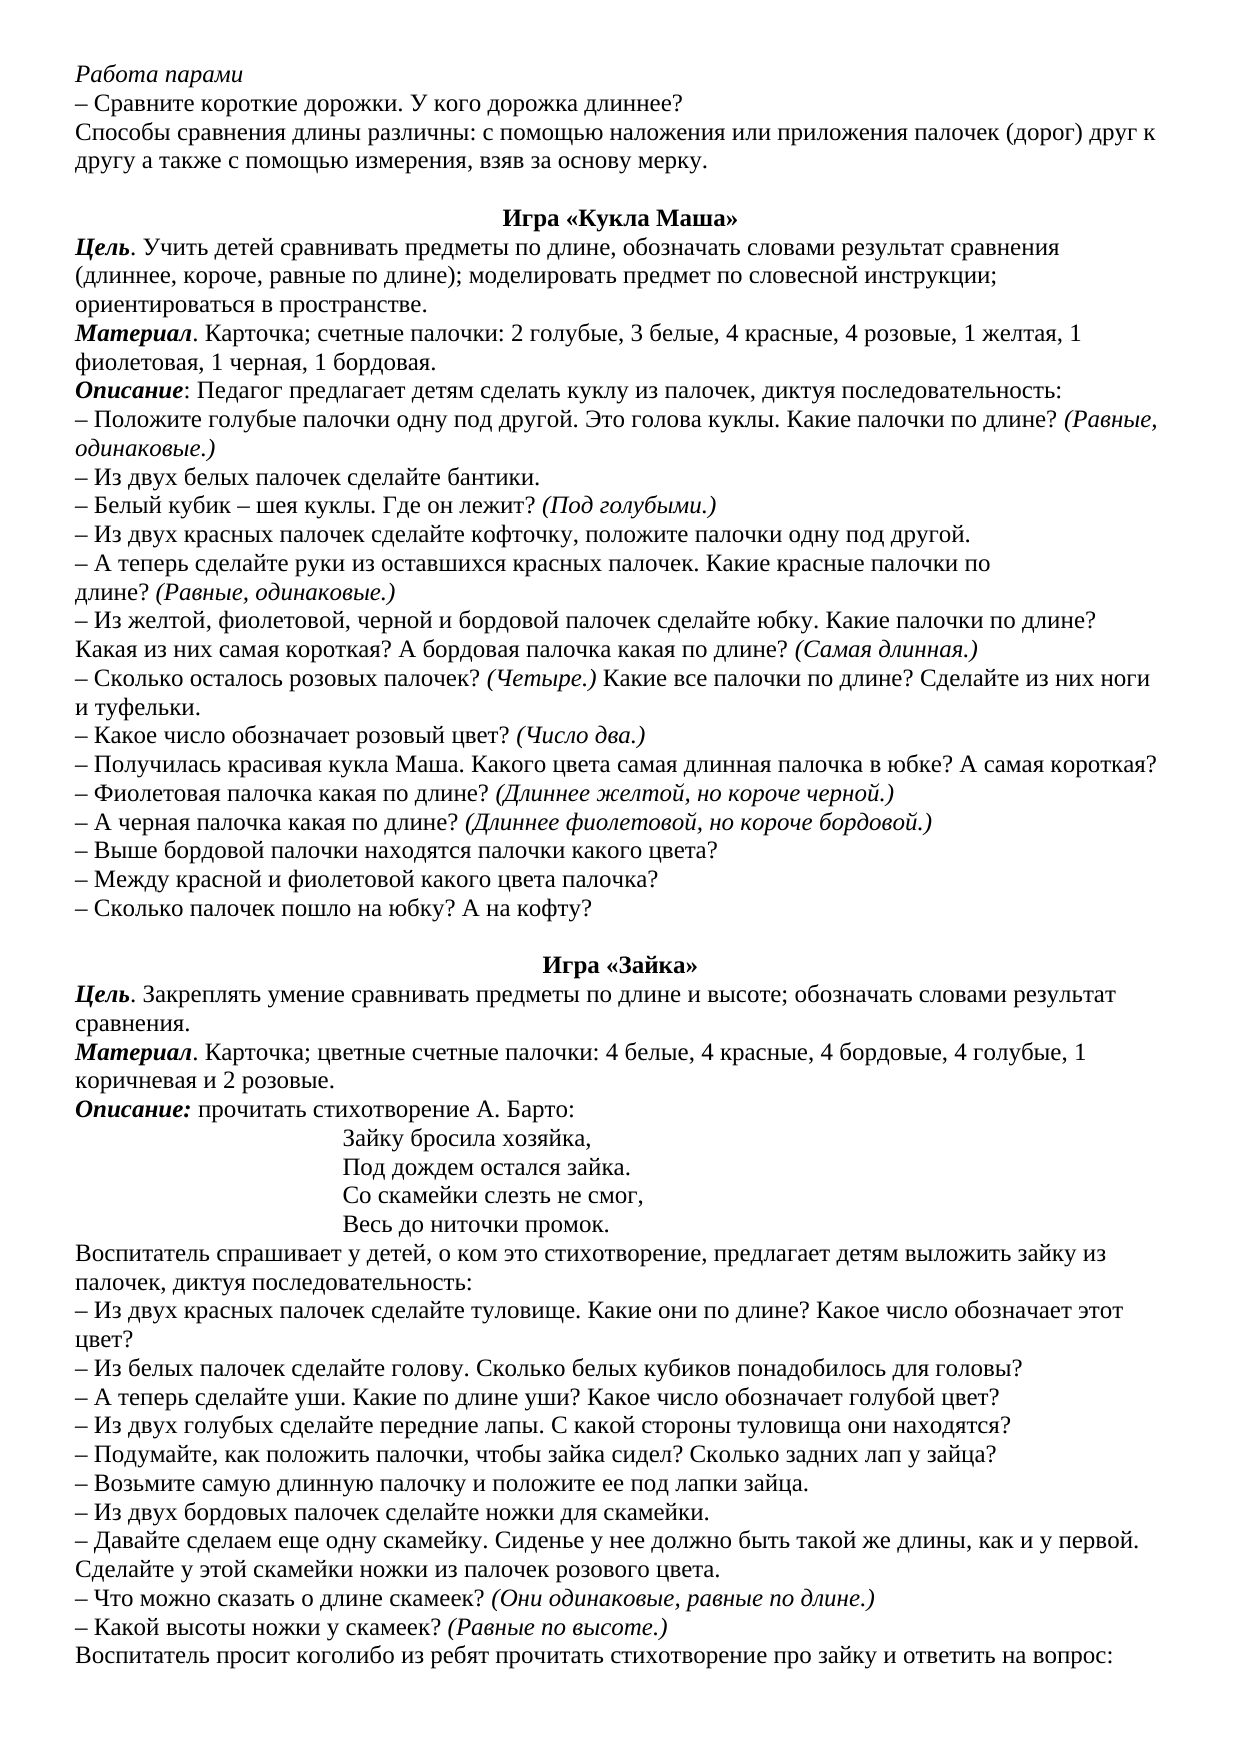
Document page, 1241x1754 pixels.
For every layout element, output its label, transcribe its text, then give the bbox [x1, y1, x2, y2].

text Описание: Педагог предлагает детям сделать куклу из палочек, диктуя последовательность: [75, 375, 1165, 404]
text – Белый кубик – шея куклы. Где он лежит? (Под голубыми.) [75, 490, 1165, 519]
text – Давайте сделаем еще одну скамейку. Сиденье у нее должно быть такой же длины, как и у первой. Сделайте у этой скамейки ножки из палочек розового цвета. [75, 1525, 1165, 1583]
text Цель. Учить детей сравнивать предметы по длине, обозначать словами результат сравнения (длиннее, короче, равные по длине); моделировать предмет по словесной инструкции; ориентироваться в пространстве. [75, 232, 1165, 318]
text Способы сравнения длины различны: с помощью наложения или приложения палочек (дорог) друг к другу а также с помощью измерения, взяв за основу мерку. [75, 117, 1165, 174]
text Материал. Карточка; счетные палочки: 2 голубые, 3 белые, 4 красные, 4 розовые, 1 желтая, 1 фиолетовая, 1 черная, 1 бордовая. [75, 318, 1165, 375]
text Работа парами [75, 59, 1165, 88]
text – А черная палочка какая по длине? (Длиннее фиолетовой, но короче бордовой.) [75, 807, 1165, 835]
text – Из двух белых палочек сделайте бантики. [75, 462, 1165, 490]
text – Получилась красивая кукла Маша. Какого цвета самая длинная палочка в юбке? А самая короткая? [75, 749, 1165, 778]
text Под дождем остался зайка. [283, 1152, 1103, 1180]
text Зайку бросила хозяйка, [283, 1123, 1103, 1152]
text Игра «Кукла Маша» [75, 203, 1165, 232]
text Воспитатель просит коголибо из ребят прочитать стихотворение про зайку и ответить на вопрос: [75, 1640, 1165, 1669]
text – Какой высоты ножки у скамеек? (Равные по высоте.) [75, 1612, 1165, 1640]
text – Из желтой, фиолетовой, черной и бордовой палочек сделайте юбку. Какие палочки по длине? Какая из них самая короткая? А бордовая палочка какая по длине? (Самая длинная.) [75, 605, 1165, 663]
text – Сравните короткие дорожки. У кого дорожка длиннее? [75, 88, 1165, 117]
text – Выше бордовой палочки находятся палочки какого цвета? [75, 835, 1165, 864]
text – Возьмите самую длинную палочку и положите ее под лапки зайца. [75, 1468, 1165, 1497]
text – Что можно сказать о длине скамеек? (Они одинаковые, равные по длине.) [75, 1583, 1165, 1612]
text – Из двух красных палочек сделайте кофточку, положите палочки одну под другой. [75, 519, 1165, 548]
text Цель. Закреплять умение сравнивать предметы по длине и высоте; обозначать словами результат сравнения. [75, 979, 1165, 1037]
text – Подумайте, как положить палочки, чтобы зайка сидел? Сколько задних лап у зайца? [75, 1439, 1165, 1468]
text Материал. Карточка; цветные счетные палочки: 4 белые, 4 красные, 4 бордовые, 4 голубые, 1 коричневая и 2 розовые. [75, 1037, 1165, 1094]
text – Из двух голубых сделайте передние лапы. С какой стороны туловища они находятся? [75, 1410, 1165, 1439]
text – Фиолетовая палочка какая по длине? (Длиннее желтой, но короче черной.) [75, 778, 1165, 807]
text – Сколько палочек пошло на юбку? А на кофту? [75, 893, 1165, 922]
text – Из белых палочек сделайте голову. Сколько белых кубиков понадобилось для головы? [75, 1353, 1165, 1382]
text – Из двух красных палочек сделайте туловище. Какие они по длине? Какое число обозначает этот цвет? [75, 1295, 1165, 1353]
text Игра «Зайка» [75, 950, 1165, 979]
text – Сколько осталось розовых палочек? (Четыре.) Какие все палочки по длине? Сделайте из них ноги и туфельки. [75, 663, 1165, 720]
text Весь до ниточки промок. [283, 1209, 1103, 1238]
text Воспитатель спрашивает у детей, о ком это стихотворение, предлагает детям выложить зайку из палочек, диктуя последовательность: [75, 1238, 1165, 1295]
text – Между красной и фиолетовой какого цвета палочка? [75, 864, 1165, 893]
text Описание: прочитать стихотворение А. Барто: [75, 1094, 1165, 1123]
text Со скамейки слезть не смог, [283, 1180, 1103, 1209]
text – Какое число обозначает розовый цвет? (Число два.) [75, 720, 1165, 749]
text – Из двух бордовых палочек сделайте ножки для скамейки. [75, 1497, 1165, 1525]
text – А теперь сделайте руки из оставшихся красных палочек. Какие красные палочки по длине? (Равные, одинаковые.) [75, 548, 1165, 605]
text – Положите голубые палочки одну под другой. Это голова куклы. Какие палочки по длине? (Равные, одинаковые.) [75, 404, 1165, 462]
text – А теперь сделайте уши. Какие по длине уши? Какое число обозначает голубой цвет? [75, 1382, 1165, 1410]
